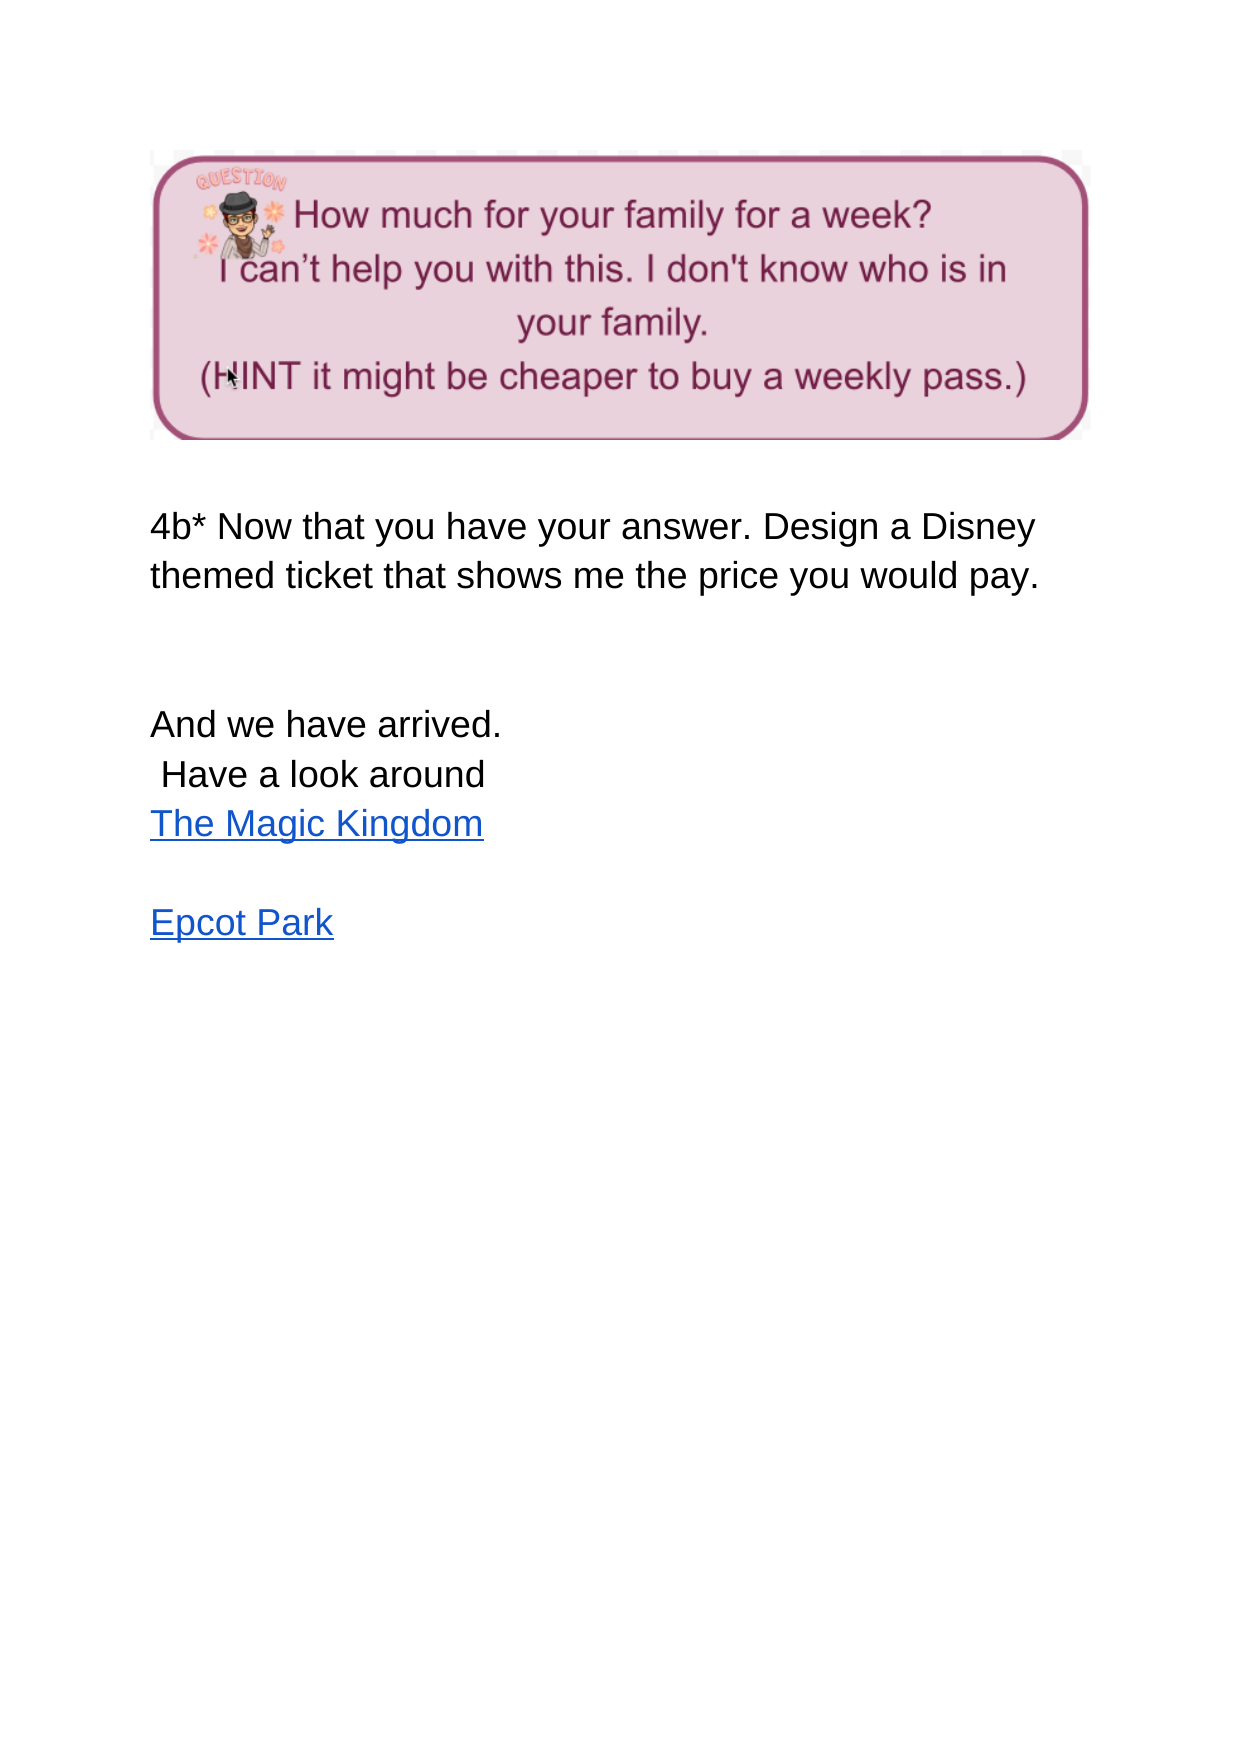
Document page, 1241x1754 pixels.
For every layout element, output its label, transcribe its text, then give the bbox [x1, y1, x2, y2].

text 4b* Now that you have your answer. Design a Disney themed ticket that shows me the price you would pay. [150, 504, 1090, 597]
text And we have arrived. [150, 702, 1090, 745]
picture [150, 150, 1091, 440]
text Have a look around [150, 752, 1090, 795]
text Epcot Park [150, 901, 1090, 944]
text The Magic Kingdom [150, 801, 1090, 844]
